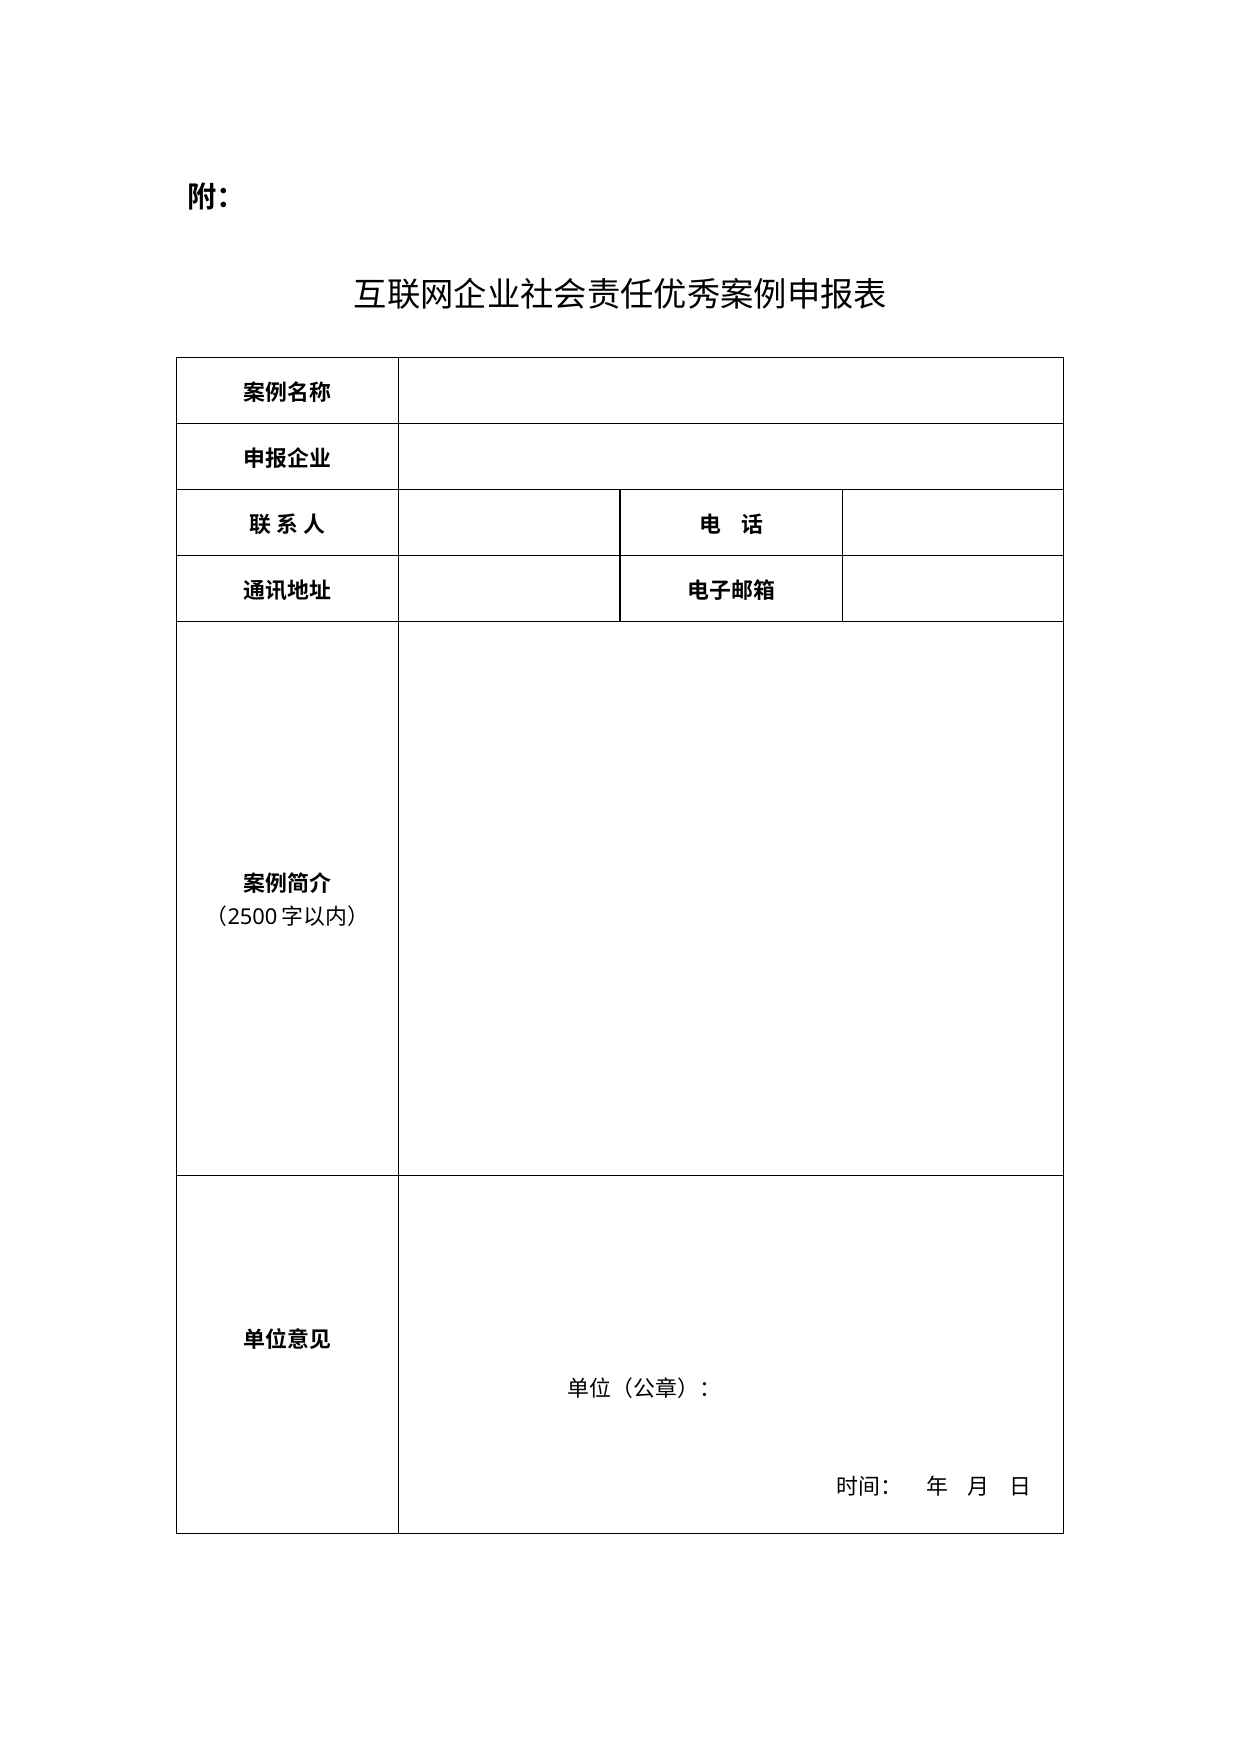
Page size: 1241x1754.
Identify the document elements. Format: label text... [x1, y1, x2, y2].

table_cell [399, 622, 1063, 1175]
table_cell 联 系 人 [177, 490, 398, 555]
text 互联网企业社会责任优秀案例申报表 [187, 259, 1053, 324]
table_header [399, 358, 1063, 423]
table_cell 单位（公章）： 时间： 年 月 日 [399, 1176, 1063, 1533]
table_cell 电 话 [621, 490, 842, 555]
table_cell [399, 556, 619, 621]
table_cell 单位意见 [177, 1176, 398, 1533]
table_cell 电子邮箱 [621, 556, 842, 621]
table_cell [843, 556, 1063, 621]
table_cell [399, 490, 619, 555]
table_cell [843, 490, 1063, 555]
table_header 案例名称 [177, 358, 398, 423]
table_cell [399, 424, 1063, 489]
text 附： [187, 162, 1053, 227]
table_cell 通讯地址 [177, 556, 398, 621]
table_cell 案例简介 （2500字以内） [177, 622, 398, 1175]
table_cell 申报企业 [177, 424, 398, 489]
